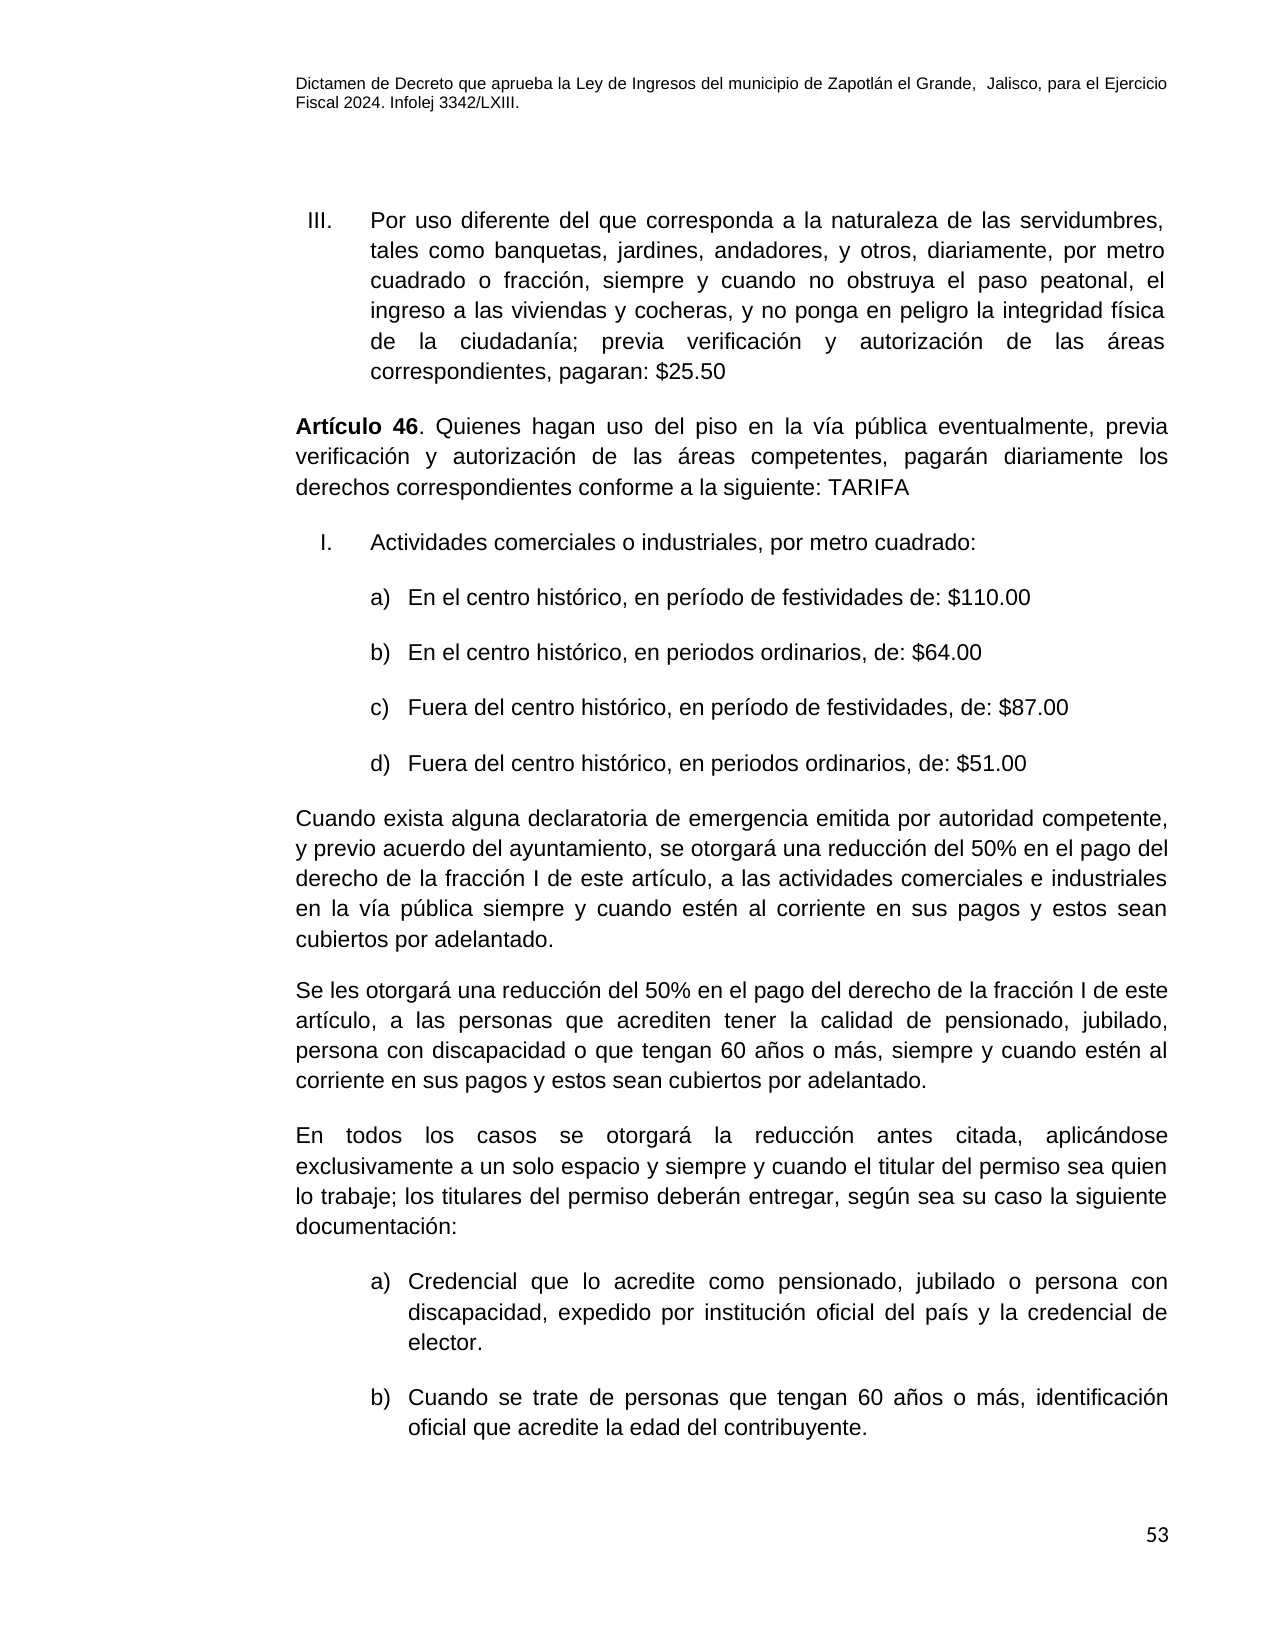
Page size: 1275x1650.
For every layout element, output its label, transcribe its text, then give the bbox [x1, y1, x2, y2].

list Cuando se trate de personas que tengan 60 años o más, identificación oficial que acredite la edad del contribuyente. [370, 1384, 1169, 1440]
list Fuera del centro histórico, en período de festividades, de: $87.00 [370, 694, 1169, 721]
list Fuera del centro histórico, en periodos ordinarios, de: $51.00 [370, 749, 1169, 776]
list En el centro histórico, en periodos ordinarios, de: $64.00 [370, 639, 1169, 665]
text Artículo 46. Quienes hagan uso del piso en la vía pública eventualmente, previa verificación y autorización de las áreas competentes, pagarán diariamente los derechos correspondientes conforme a la siguiente: TARIFA [295, 413, 1169, 500]
text En todos los casos se otorgará la reducción antes citada, aplicándose exclusivamente a un solo espacio y siempre y cuando el titular del permiso sea quien lo trabaje; los titulares del permiso deberán entregar, según sea su caso la siguiente documentación: [295, 1122, 1169, 1239]
list Credencial que lo acredite como pensionado, jubilado o persona con discapacidad, expedido por institución oficial del país y la credencial de elector. [370, 1268, 1169, 1355]
list Actividades comerciales o industriales, por metro cuadrado: [333, 529, 1169, 555]
list En el centro histórico, en período de festividades de: $110.00 [370, 584, 1169, 610]
text Cuando exista alguna declaratoria de emergencia emitida por autoridad competente, y previo acuerdo del ayuntamiento, se otorgará una reducción del 50% en el pago del derecho de la fracción I de este artículo, a las actividades comerciales e industriales en la vía pública siempre y cuando estén al corriente en sus pagos y estos sean cubiertos por adelantado. [295, 805, 1169, 952]
list Por uso diferente del que corresponda a la naturaleza de las servidumbres, tales como banquetas, jardines, andadores, y otros, diariamente, por metro cuadrado o fracción, siempre y cuando no obstruya el paso peatonal, el ingreso a las viviendas y cocheras, y no ponga en peligro la integridad física de la ciudadanía; previa verificación y autorización de las áreas correspondientes, pagaran: $25.50 [333, 207, 1165, 384]
text Se les otorgará una reducción del 50% en el pago del derecho de la fracción I de este artículo, a las personas que acrediten tener la calidad de pensionado, jubilado, persona con discapacidad o que tengan 60 años o más, siempre y cuando estén al corriente en sus pagos y estos sean cubiertos por adelantado. [295, 977, 1169, 1093]
